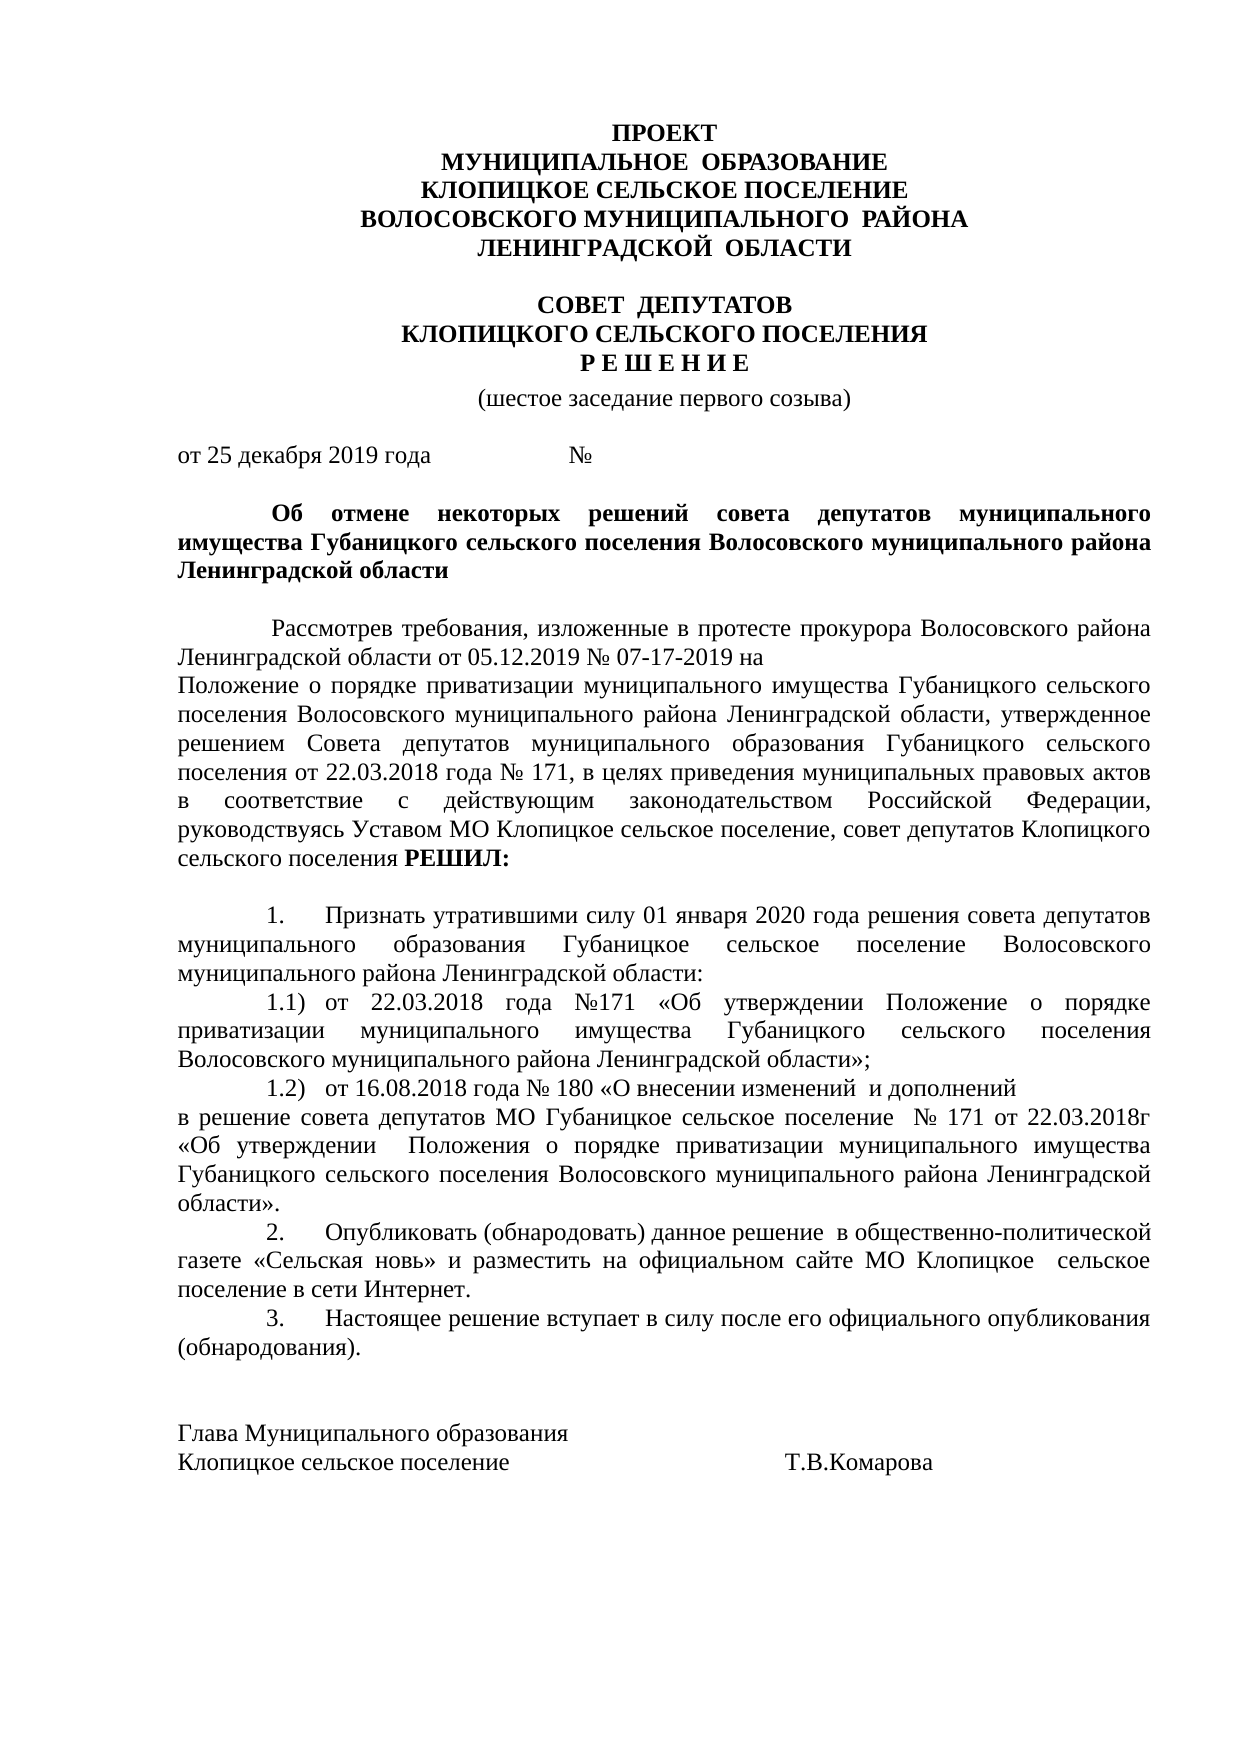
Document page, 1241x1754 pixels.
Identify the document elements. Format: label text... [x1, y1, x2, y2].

subtitle МУНИЦИПАЛЬНОЕ ОБРАЗОВАНИЕ [177, 147, 1152, 176]
subtitle ВОЛОСОВСКОГО МУНИЦИПАЛЬНОГО РАЙОНА [177, 204, 1152, 233]
text ЛЕНИНГРАДСКОЙ ОБЛАСТИ [177, 233, 1152, 262]
text Глава Муниципального образования [177, 1418, 1152, 1447]
subtitle Р Е Ш Е Н И Е [177, 348, 1152, 377]
text от 25 декабря 2019 года № [177, 441, 1152, 469]
list от 22.03.2018 года №171 «Об утверждении Положение о порядке приватизации муниципального имущества Губаницкого сельского поселения Волосовского муниципального района Ленинградской области»; [177, 987, 1152, 1073]
text (шестое заседание первого созыва) [177, 383, 1152, 412]
list Настоящее решение вступает в силу после его официального опубликования (обнародования). [177, 1303, 1152, 1361]
text Об отмене некоторых решений совета депутатов муниципального имущества Губаницкого сельского поселения Волосовского муниципального района Ленинградской области [177, 498, 1152, 584]
list от 16.08.2018 года № 180 «О внесении изменений и дополнений [177, 1073, 1152, 1102]
text КЛОПИЦКОГО СЕЛЬСКОГО ПОСЕЛЕНИЯ [177, 319, 1152, 348]
subtitle ПРОЕКТ [177, 118, 1152, 147]
text Рассмотрев требования, изложенные в протесте прокурора Волосовского района Ленинградской области от 05.12.2019 № 07-17-2019 на [177, 613, 1152, 671]
text Положение о порядке приватизации муниципального имущества Губаницкого сельского поселения Волосовского муниципального района Ленинградской области, утвержденное решением Совета депутатов муниципального образования Губаницкого сельского поселения от 22.03.2018 года № 171, в целях приведения муниципальных правовых актов в соответствие с действующим законодательством Российской Федерации, руководствуясь Уставом МО Клопицкое сельское поселение, совет депутатов Клопицкого сельского поселения РЕШИЛ: [177, 671, 1152, 872]
text Клопицкое сельское поселение Т.В.Комарова [177, 1447, 1152, 1476]
text КЛОПИЦКОЕ СЕЛЬСКОЕ ПОСЕЛЕНИЕ [177, 176, 1152, 204]
list Признать утратившими силу 01 января 2020 года решения совета депутатов муниципального образования Губаницкое сельское поселение Волосовского муниципального района Ленинградской области: [177, 901, 1152, 987]
subtitle СОВЕТ ДЕПУТАТОВ [177, 291, 1152, 319]
text в решение совета депутатов МО Губаницкое сельское поселение № 171 от 22.03.2018г «Об утверждении Положения о порядке приватизации муниципального имущества Губаницкого сельского поселения Волосовского муниципального района Ленинградской области». [177, 1102, 1152, 1217]
list Опубликовать (обнародовать) данное решение в общественно-политической газете «Сельская новь» и разместить на официальном сайте МО Клопицкое сельское поселение в сети Интернет. [177, 1217, 1152, 1303]
